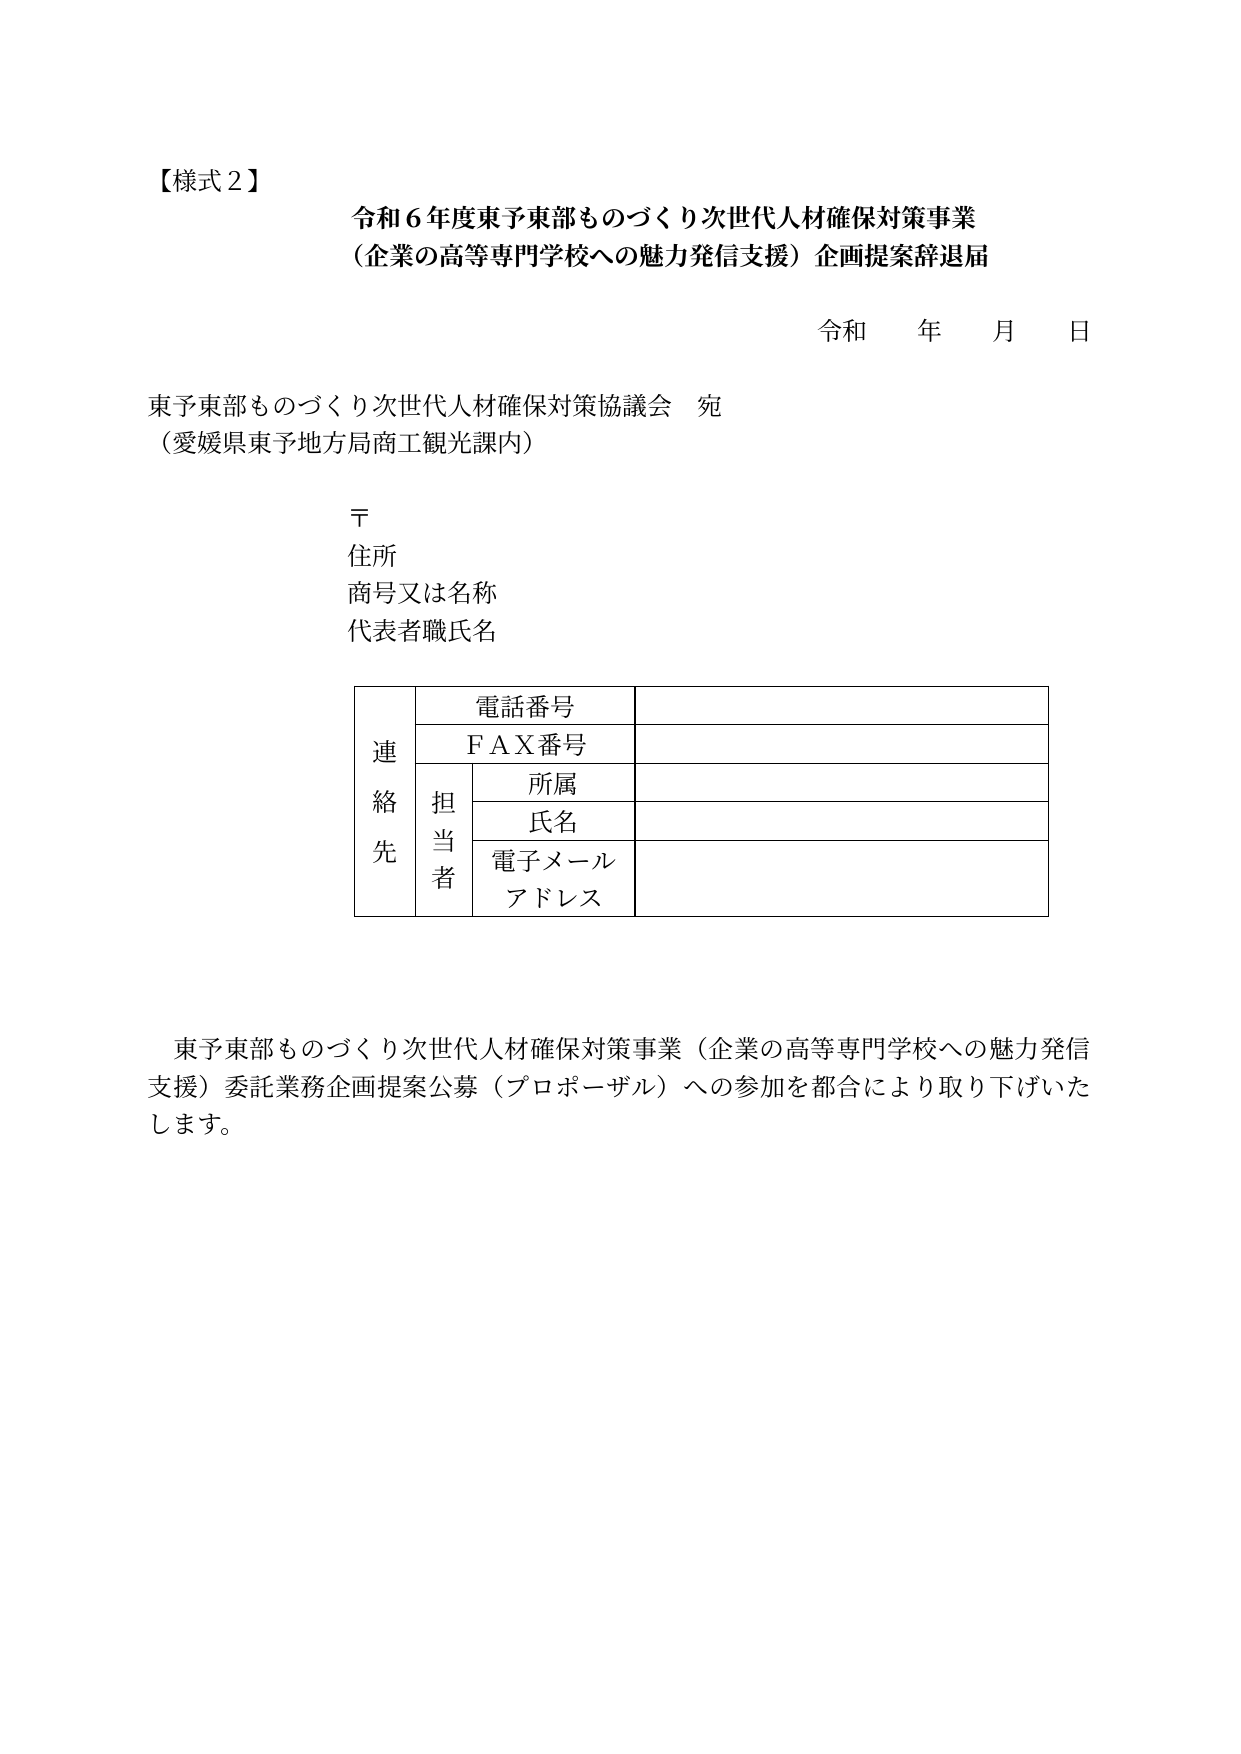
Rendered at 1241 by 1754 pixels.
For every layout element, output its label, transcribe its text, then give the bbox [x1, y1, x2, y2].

text 東予東部ものづくり次世代人材確保対策事業（企業の高等専門学校への魅力発信支援）委託業務企画提案公募（プロポーザル）への参加を都合により取り下げいたします。 [148, 1029, 1092, 1142]
table_cell [636, 841, 1048, 916]
table_cell [636, 802, 1048, 840]
table_cell 所属 [473, 764, 634, 801]
table_cell 氏名 [473, 802, 634, 840]
table_cell 担当者 [416, 764, 472, 916]
table_cell [636, 725, 1048, 763]
table_header 電話番号 [416, 687, 634, 724]
table_cell [636, 764, 1048, 801]
table_cell 電子メールアドレス [473, 841, 634, 916]
text 代表者職氏名 [148, 611, 1092, 648]
text （愛媛県東予地方局商工観光課内） [148, 423, 1092, 461]
text 令和６年度東予東部ものづくり次世代人材確保対策事業 [148, 198, 1092, 236]
text 〒 [148, 498, 1092, 536]
text 住所 [148, 536, 1092, 573]
table_header [636, 687, 1048, 724]
text 商号又は名称 [148, 573, 1092, 611]
table_cell ＦＡＸ番号 [416, 725, 634, 763]
text 東予東部ものづくり次世代人材確保対策協議会 宛 [148, 386, 1092, 423]
text 令和 年 月 日 [148, 311, 1092, 348]
table_header 連 絡 先 [355, 687, 415, 916]
text 【様式２】 [148, 161, 1092, 198]
text （企業の高等専門学校への魅力発信支援）企画提案辞退届 [148, 236, 1092, 273]
